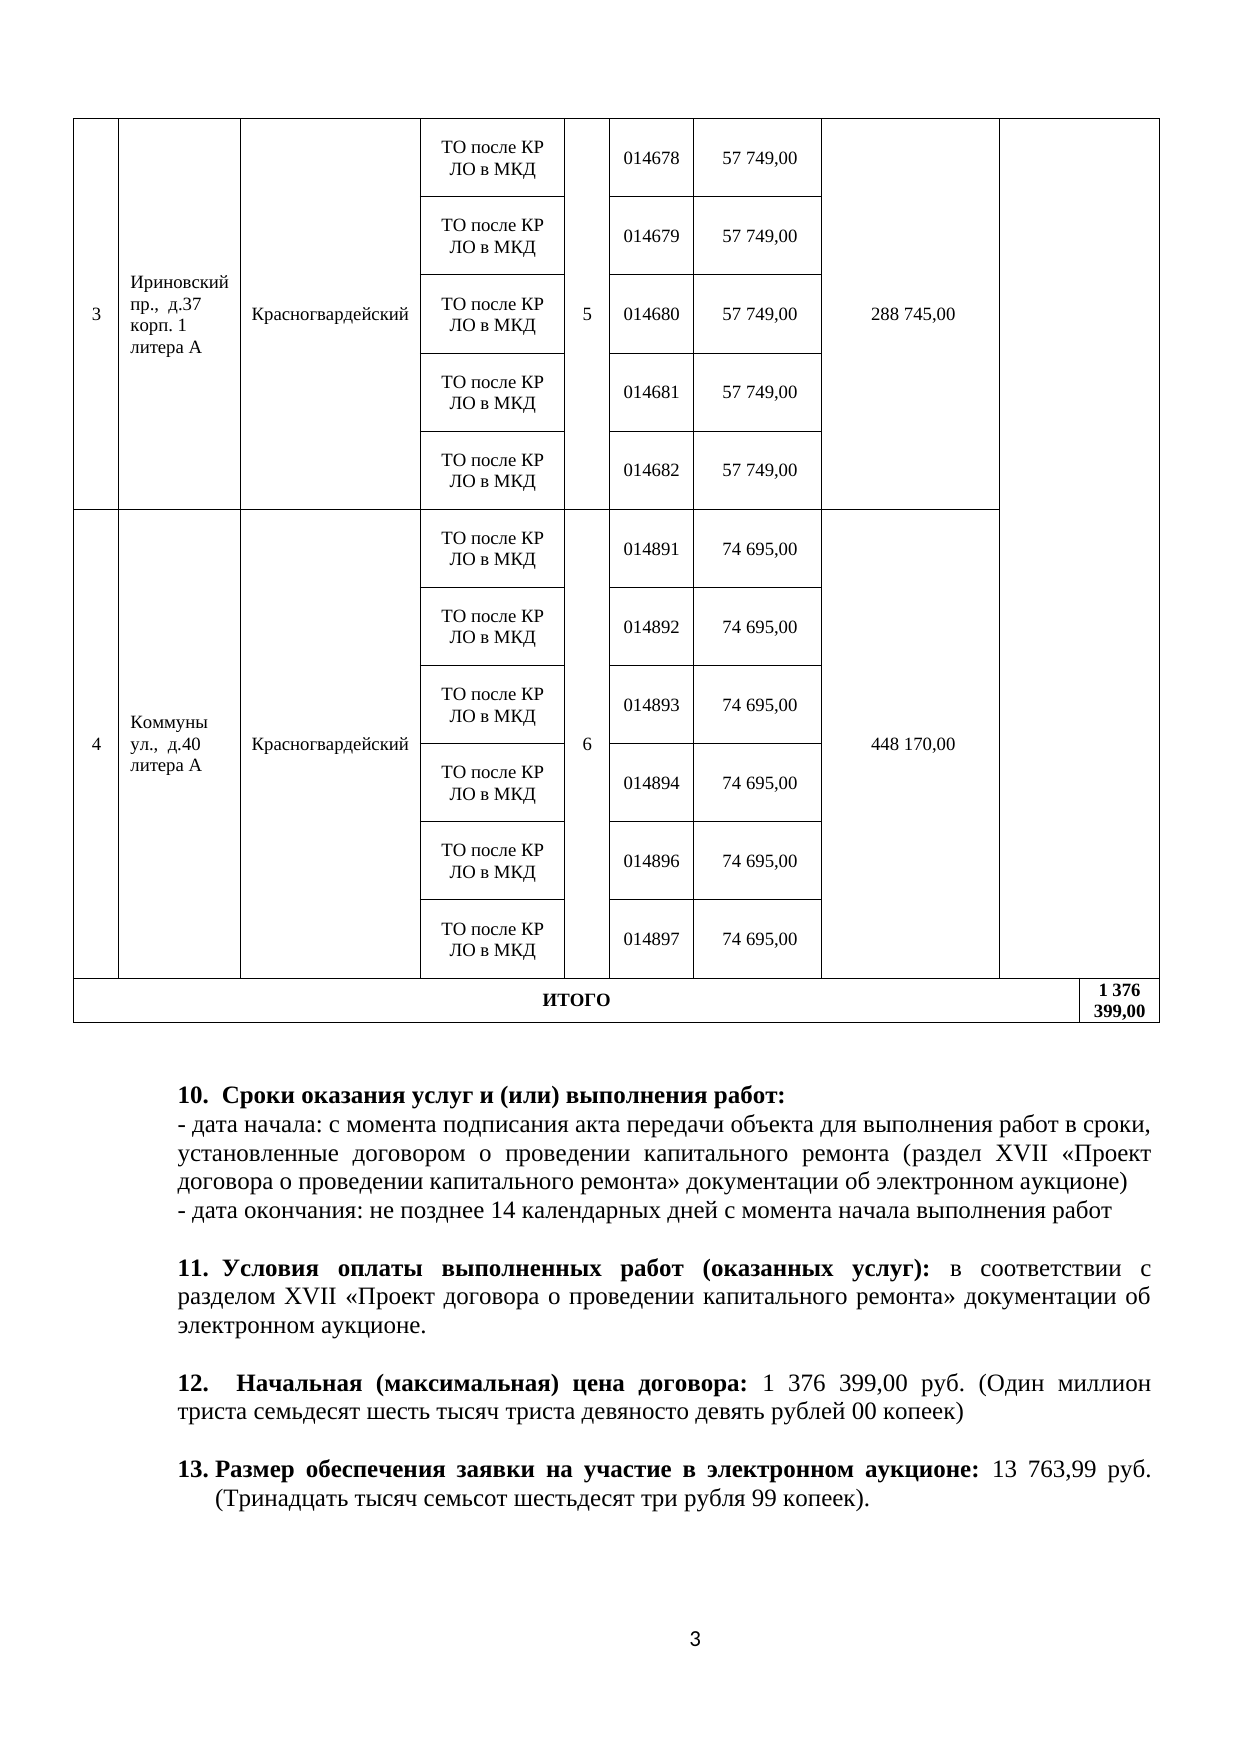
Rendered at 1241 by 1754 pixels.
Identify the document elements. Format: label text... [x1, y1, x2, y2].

table_cell 014680 [610, 275, 693, 352]
list Размер обеспечения заявки на участие в электронном аукционе: 13 763,99 руб. (Тринадцать тысяч семьсот шестьдесят три рубля 99 копеек). [177, 1454, 1151, 1511]
table_cell ТО после КР ЛО в МКД [421, 900, 564, 977]
table_cell 5 [565, 119, 609, 509]
table_cell ТО после КР ЛО в МКД [421, 354, 564, 431]
table_cell 57 749,00 [694, 197, 821, 274]
list - дата начала: с момента подписания акта передачи объекта для выполнения работ в сроки, установленные договором о проведении капитального ремонта (раздел XVII «Проект договора о проведении капитального ремонта» документации об электронном аукционе) [177, 1109, 1151, 1195]
list Условия оплаты выполненных работ (оказанных услуг): в соответствии с разделом XVII «Проект договора о проведении капитального ремонта» документации об электронном аукционе. [177, 1253, 1151, 1339]
table_cell 1 376 399,00 [1080, 979, 1159, 1022]
table_cell 74 695,00 [694, 900, 821, 977]
table_cell 74 695,00 [694, 744, 821, 821]
table_cell 6 [565, 510, 609, 977]
table_cell 014679 [610, 197, 693, 274]
table_cell Красногвардейский [241, 510, 420, 977]
table_cell ТО после КР ЛО в МКД [421, 510, 564, 587]
table_cell 014892 [610, 588, 693, 665]
table_cell 014681 [610, 354, 693, 431]
table_cell 014893 [610, 666, 693, 743]
table_cell 014896 [610, 822, 693, 899]
table_cell 448 170,00 [822, 510, 999, 977]
table_cell 74 695,00 [694, 588, 821, 665]
text - дата окончания: не позднее 14 календарных дней с момента начала выполнения работ [177, 1195, 1151, 1224]
table_cell 014894 [610, 744, 693, 821]
table_cell 57 749,00 [694, 432, 821, 509]
table_cell Ириновский пр., д.37 корп. 1 литера А [119, 119, 240, 509]
list Сроки оказания услуг и (или) выполнения работ: [177, 1080, 1151, 1109]
table_cell 3 [74, 119, 118, 509]
table_cell 014891 [610, 510, 693, 587]
table_cell 74 695,00 [694, 666, 821, 743]
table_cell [421, 119, 564, 196]
table_cell ИТОГО [74, 979, 1079, 1022]
table_cell ТО после КР ЛО в МКД [421, 588, 564, 665]
table_cell Красногвардейский [241, 119, 420, 509]
table_cell ТО после КР ЛО в МКД [421, 197, 564, 274]
table_cell ТО после КР ЛО в МКД [421, 744, 564, 821]
table_cell 57 749,00 [694, 119, 821, 196]
table_cell 4 [74, 510, 118, 977]
table_cell 57 749,00 [694, 275, 821, 352]
list Начальная (максимальная) цена договора: 1 376 399,00 руб. (Один миллион триста семьдесят шесть тысяч триста девяносто девять рублей 00 копеек) [177, 1368, 1152, 1425]
table_cell 57 749,00 [694, 354, 821, 431]
table_cell 74 695,00 [694, 822, 821, 899]
table_cell 288 745,00 [822, 119, 999, 509]
table_cell 74 695,00 [694, 510, 821, 587]
table_cell ТО после КР ЛО в МКД [421, 432, 564, 509]
table_cell 014678 [610, 119, 693, 196]
table_cell 014897 [610, 900, 693, 977]
table_cell Коммуны ул., д.40 литера А [119, 510, 240, 977]
table_cell ТО после КР ЛО в МКД [421, 822, 564, 899]
table_cell 014682 [610, 432, 693, 509]
table_cell ТО после КР ЛО в МКД [421, 666, 564, 743]
table_cell ТО после КР ЛО в МКД [421, 275, 564, 352]
